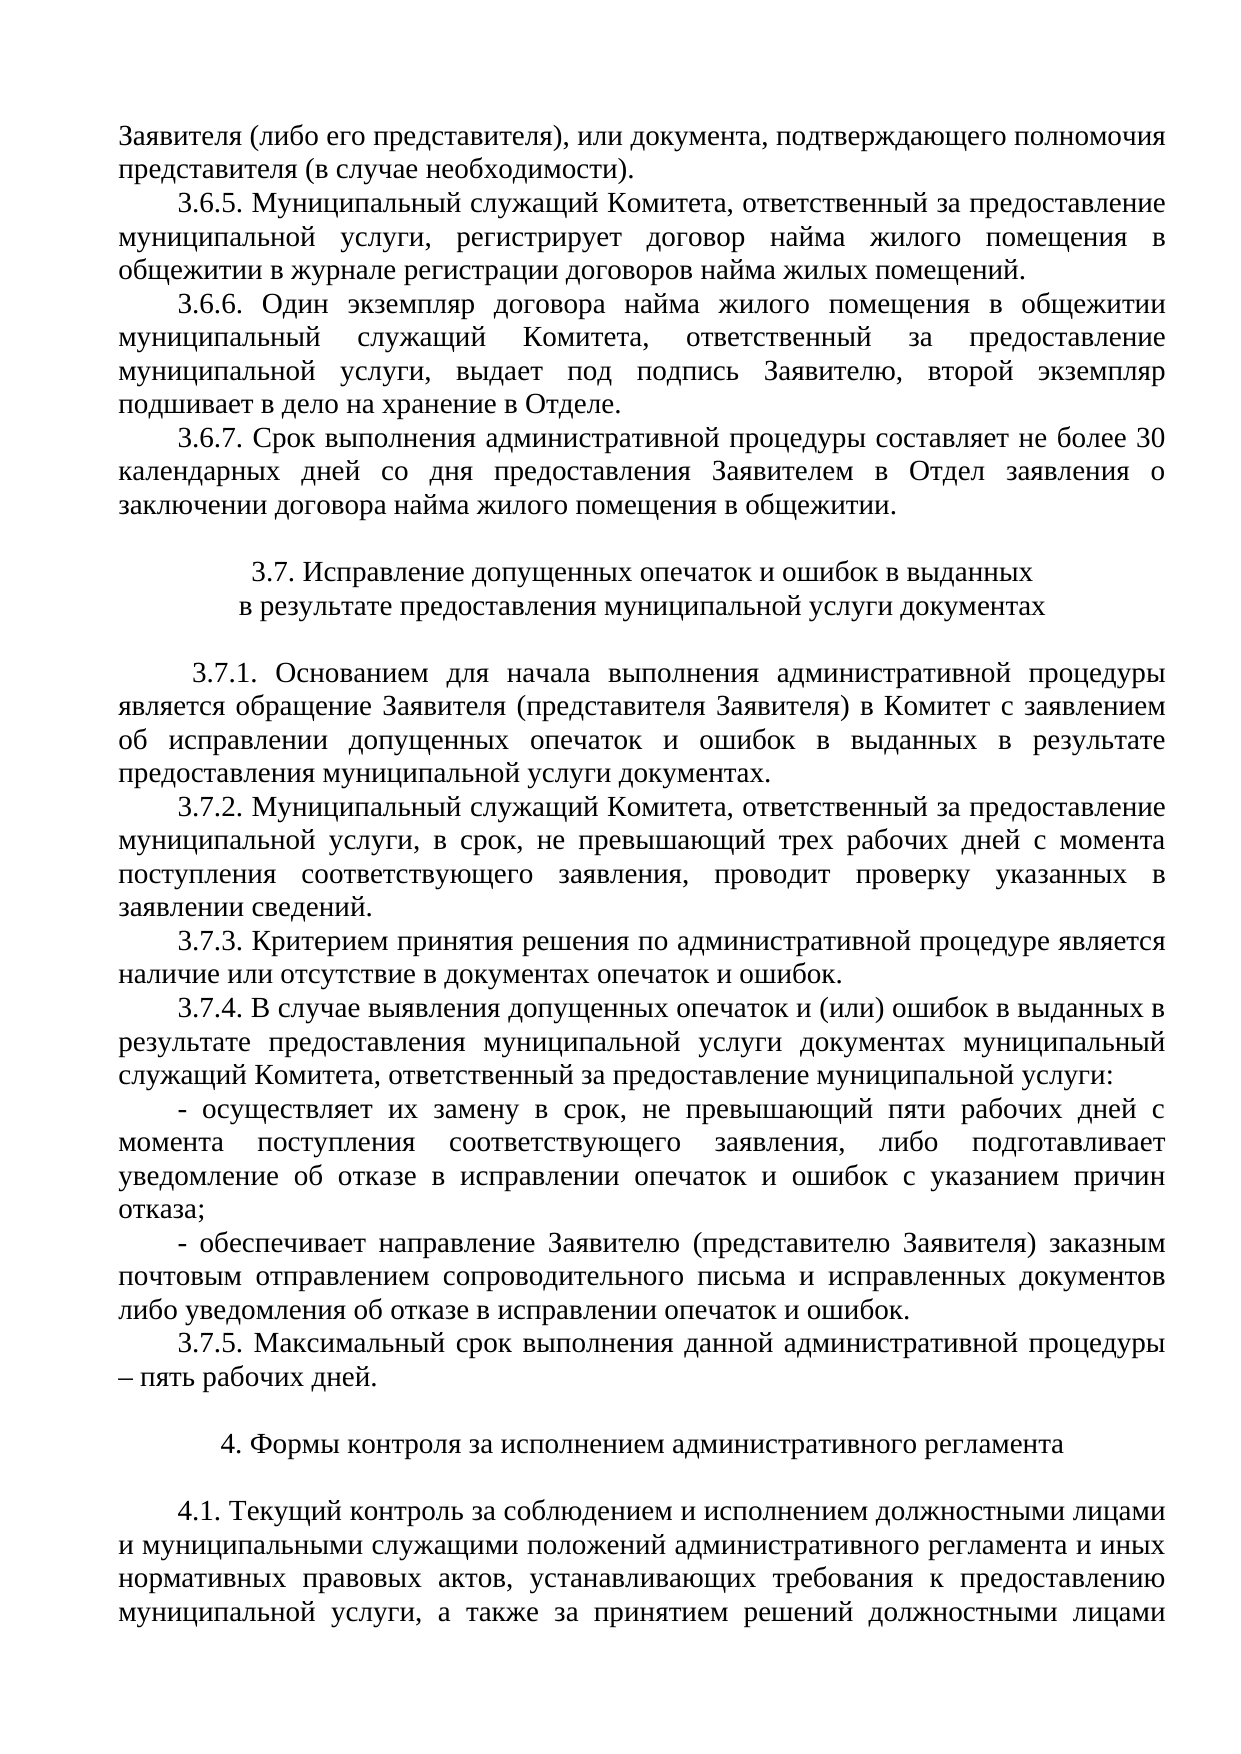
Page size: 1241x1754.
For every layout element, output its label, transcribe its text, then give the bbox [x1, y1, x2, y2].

text 3.6.5. Муниципальный служащий Комитета, ответственный за предоставление муниципальной услуги, регистрирует договор найма жилого помещения в общежитии в журнале регистрации договоров найма жилых помещений. [118, 185, 1167, 286]
text 3.6.6. Один экземпляр договора найма жилого помещения в общежитии муниципальный служащий Комитета, ответственный за предоставление муниципальной услуги, выдает под подпись Заявителю, второй экземпляр подшивает в дело на хранение в Отделе. [118, 286, 1167, 420]
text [118, 118, 1167, 185]
text 3.7.3. Критерием принятия решения по административной процедуре является наличие или отсутствие в документах опечаток и ошибок. [118, 923, 1167, 990]
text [118, 1493, 1167, 1627]
text 3.7.1. Основанием для начала выполнения административной процедуры является обращение Заявителя (представителя Заявителя) в Комитет с заявлением об исправлении допущенных опечаток и ошибок в выданных в результате предоставления муниципальной услуги документах. [118, 655, 1167, 789]
text 3.7.5. Максимальный срок выполнения данной административной процедуры – пять рабочих дней. [118, 1326, 1167, 1393]
text - осуществляет их замену в срок, не превышающий пяти рабочих дней с момента поступления соответствующего заявления, либо подготавливает уведомление об отказе в исправлении опечаток и ошибок с указанием причин отказа; [118, 1091, 1167, 1225]
text 3.7.2. Муниципальный служащий Комитета, ответственный за предоставление муниципальной услуги, в срок, не превышающий трех рабочих дней с момента поступления соответствующего заявления, проводит проверку указанных в заявлении сведений. [118, 789, 1167, 923]
text - обеспечивает направление Заявителю (представителю Заявителя) заказным почтовым отправлением сопроводительного письма и исправленных документов либо уведомления об отказе в исправлении опечаток и ошибок. [118, 1225, 1167, 1326]
text 3.6.7. Срок выполнения административной процедуры составляет не более 30 календарных дней со дня предоставления Заявителем в Отдел заявления о заключении договора найма жилого помещения в общежитии. [118, 420, 1167, 521]
text 4. Формы контроля за исполнением административного регламента [118, 1426, 1167, 1460]
text 3.7. Исправление допущенных опечаток и ошибок в выданных [118, 554, 1167, 588]
text 3.7.4. В случае выявления допущенных опечаток и (или) ошибок в выданных в результате предоставления муниципальной услуги документах муниципальный служащий Комитета, ответственный за предоставление муниципальной услуги: [118, 990, 1167, 1091]
text в результате предоставления муниципальной услуги документах [118, 588, 1167, 621]
